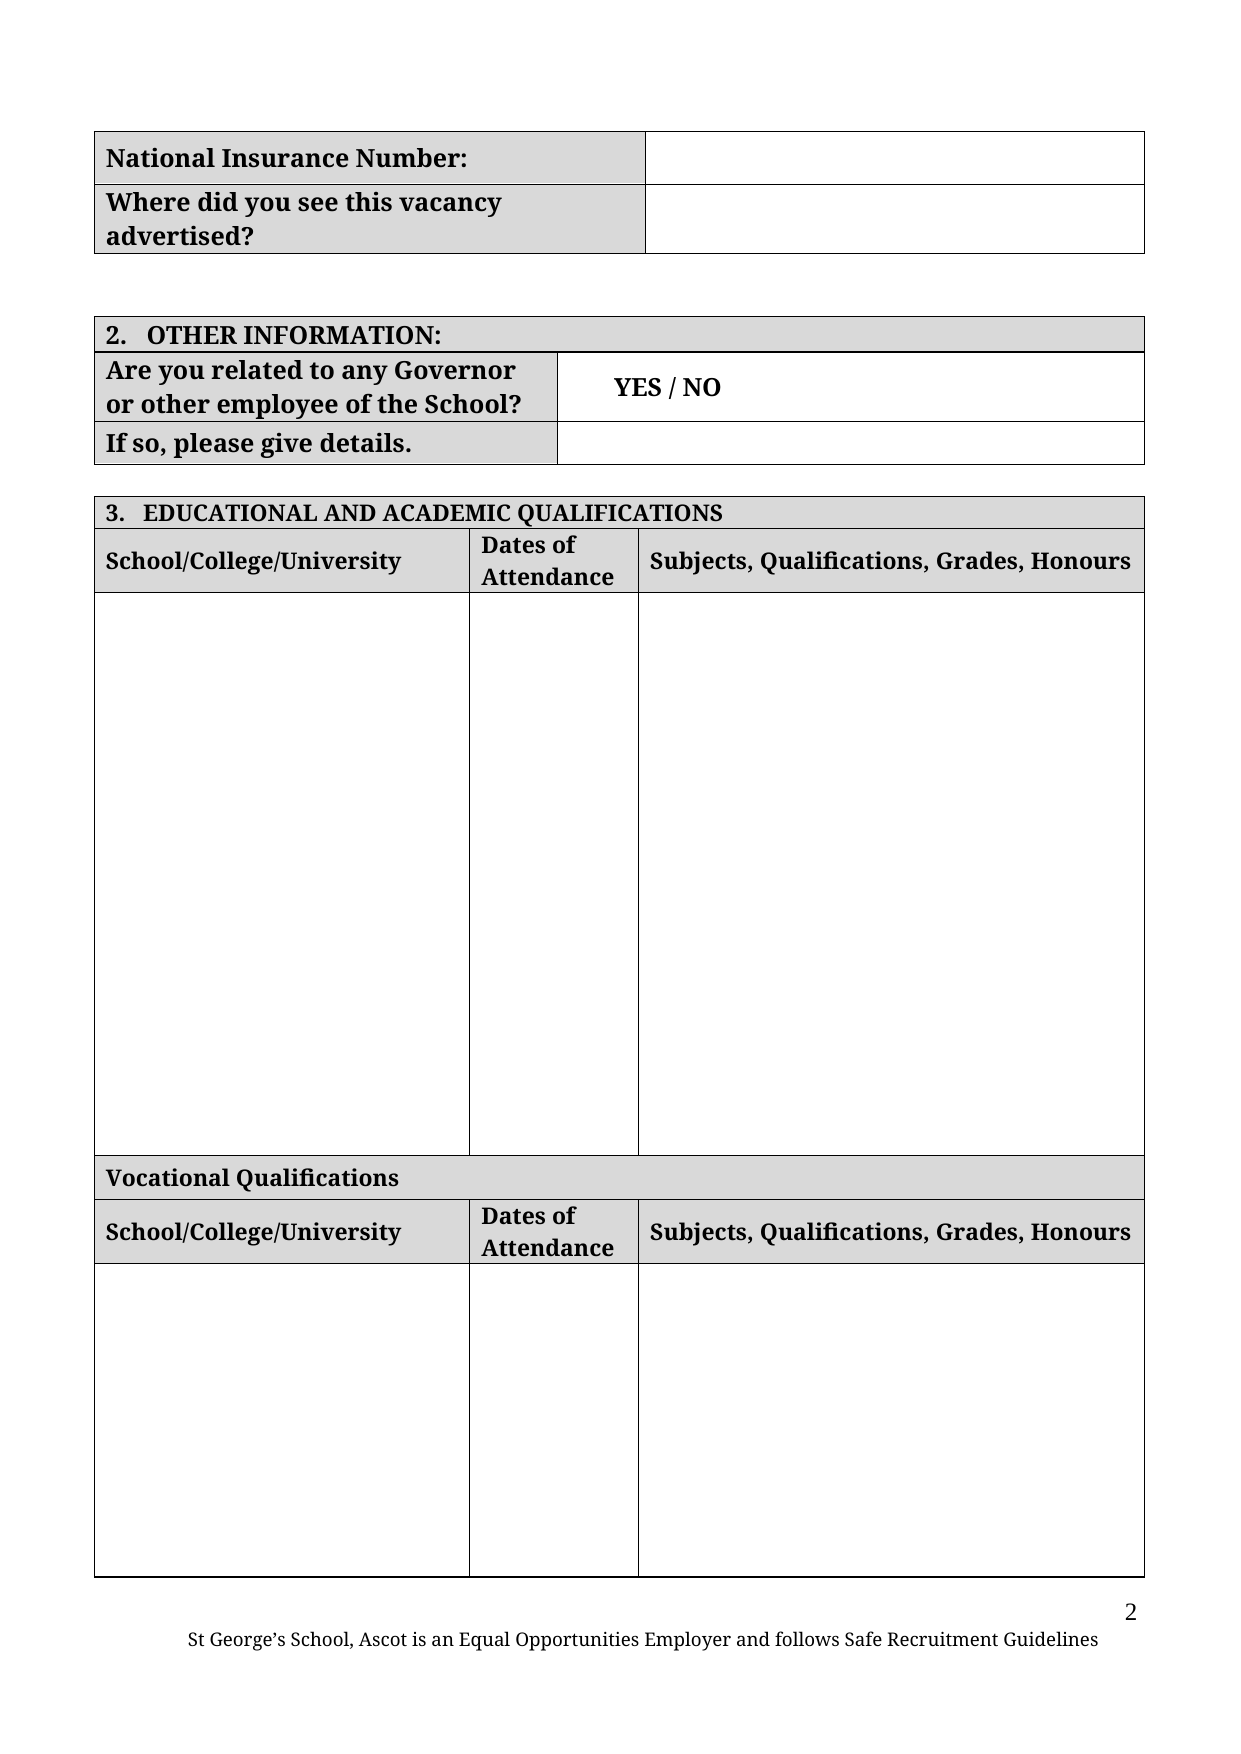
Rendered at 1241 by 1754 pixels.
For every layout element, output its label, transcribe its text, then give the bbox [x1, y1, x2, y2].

table_cell [95, 593, 469, 1155]
table_cell School/College/University [95, 529, 469, 592]
table_cell [558, 422, 1144, 463]
table_cell School/College/University [95, 1200, 469, 1263]
table_cell [646, 132, 1144, 183]
table_cell Vocational Qualifications [95, 1156, 1144, 1199]
table_cell If so, please give details. [95, 422, 557, 463]
table_cell [95, 1264, 469, 1576]
table_cell Dates of Attendance [470, 1200, 638, 1263]
table_header 3. EDUCATIONAL AND ACADEMIC QUALIFICATIONS [95, 497, 1144, 528]
table_cell [639, 593, 1144, 1155]
table_header 2. OTHER INFORMATION: [95, 317, 1144, 351]
table_cell National Insurance Number: [95, 132, 645, 183]
table_cell Subjects, Qualifications, Grades, Honours [639, 529, 1144, 592]
table_cell [470, 1264, 638, 1576]
table_cell [470, 593, 638, 1155]
table_cell [646, 185, 1144, 253]
table_cell YES / NO [558, 353, 1144, 421]
table_cell Dates of Attendance [470, 529, 638, 592]
table_cell [639, 1264, 1144, 1576]
table_cell Where did you see this vacancy advertised? [95, 185, 645, 253]
table_cell Subjects, Qualifications, Grades, Honours [639, 1200, 1144, 1263]
table_cell Are you related to any Governor or other employee of the School? [95, 353, 557, 421]
